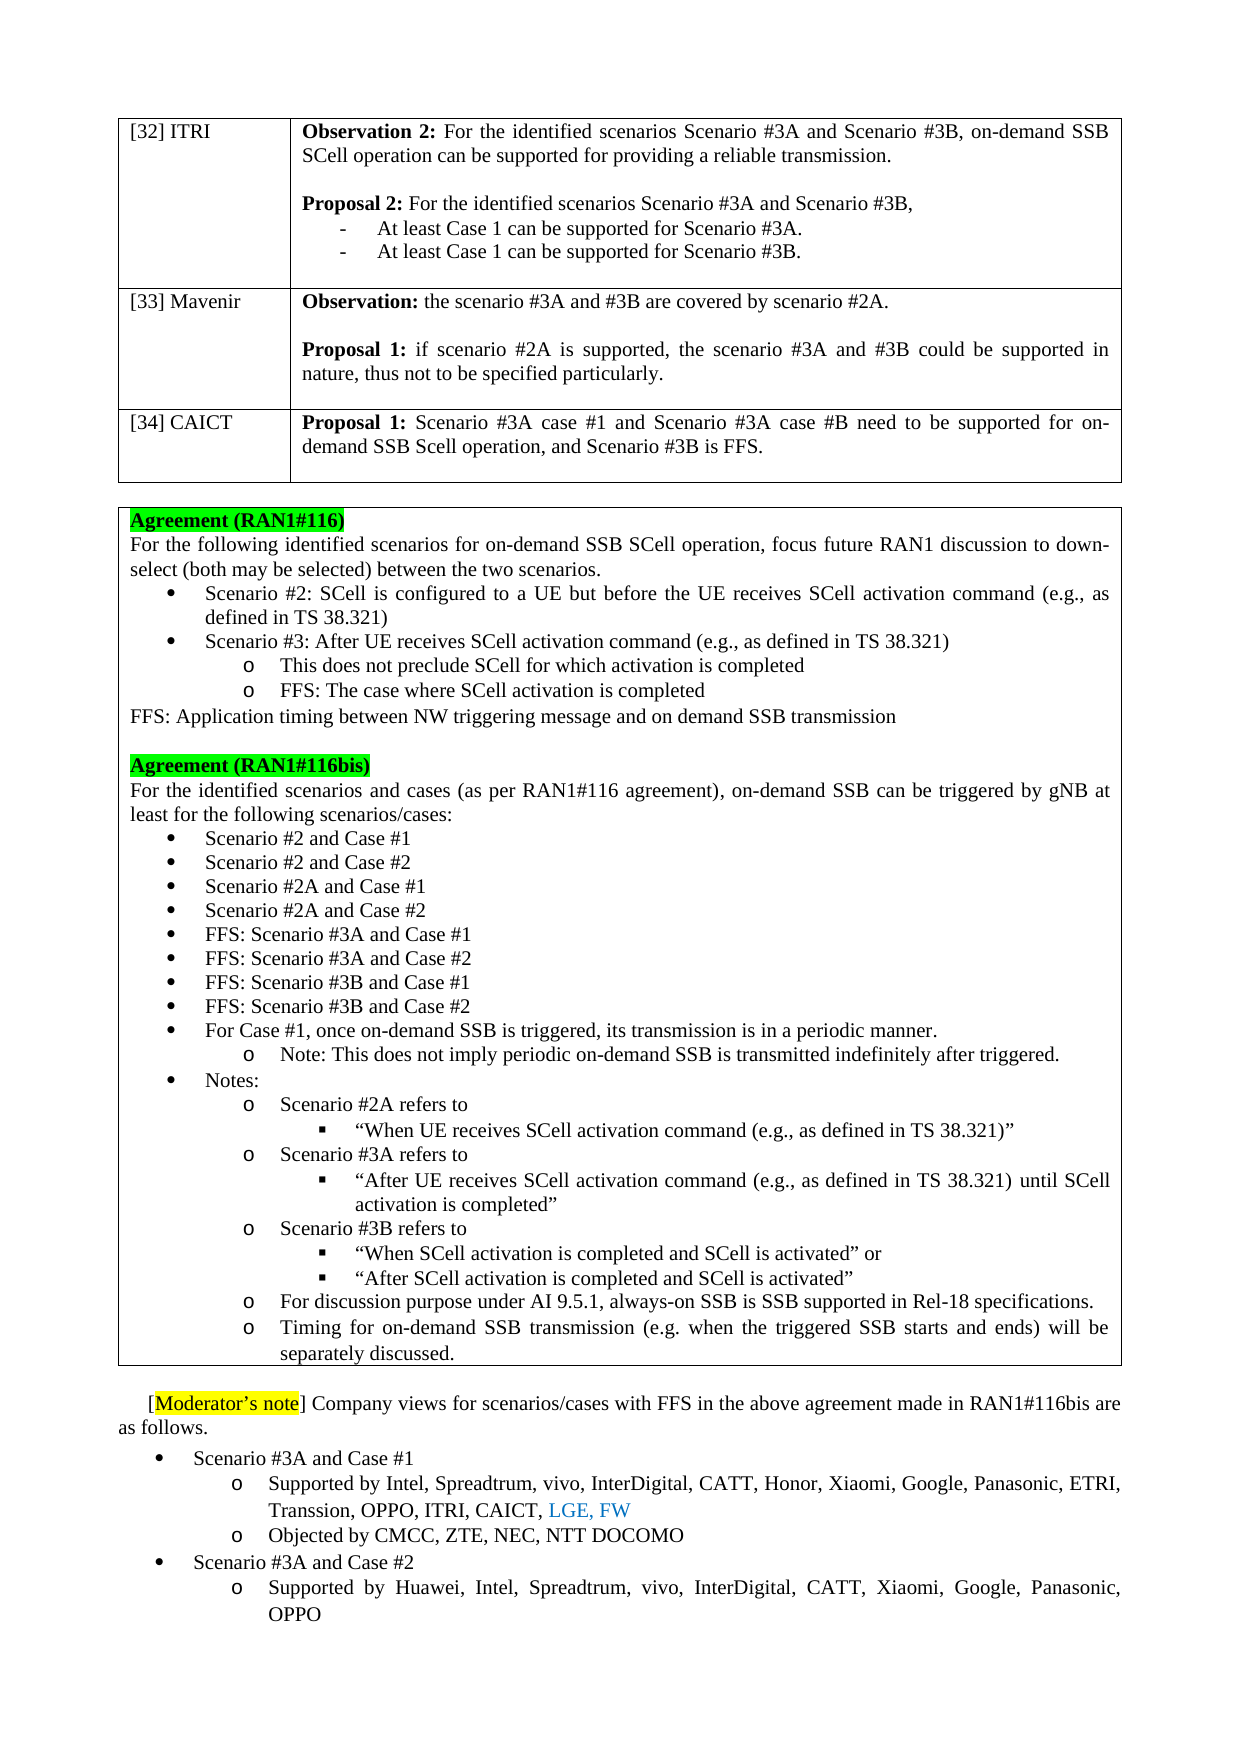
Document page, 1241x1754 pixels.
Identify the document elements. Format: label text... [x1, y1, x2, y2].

table_header Agreement (RAN1#116) For the following identified scenarios for on-demand SSB SCell operation, focus future RAN1 discussion to down-select (both may be selected) between the two scenarios. Scenario #2: SCell is configured to a UE but before the UE receives SCell activation command (e.g., as defined in TS 38.321) Scenario #3: After UE receives SCell activation command (e.g., as defined in TS 38.321) This does not preclude SCell for which activation is completed FFS: The case where SCell activation is completed FFS: Application timing between NW triggering message and on demand SSB transmission Agreement (RAN1#116bis) For the identified scenarios and cases (as per RAN1#116 agreement), on-demand SSB can be triggered by gNB at least for the following scenarios/cases: Scenario #2 and Case #1 Scenario #2 and Case #2 Scenario #2A and Case #1 Scenario #2A and Case #2 FFS: Scenario #3A and Case #1 FFS: Scenario #3A and Case #2 FFS: Scenario #3B and Case #1 FFS: Scenario #3B and Case #2 For Case #1, once on-demand SSB is triggered, its transmission is in a periodic manner. Note: This does not imply periodic on-demand SSB is transmitted indefinitely after triggered. Notes: Scenario #2A refers to “When UE receives SCell activation command (e.g., as defined in TS 38.321)” Scenario #3A refers to “After UE receives SCell activation command (e.g., as defined in TS 38.321) until SCell activation is completed” Scenario #3B refers to “When SCell activation is completed and SCell is activated” or “After SCell activation is completed and SCell is activated” For discussion purpose under AI 9.5.1, always-on SSB is SSB supported in Rel-18 specifications. Timing for on-demand SSB transmission (e.g. when the triggered SSB starts and ends) will be separately discussed. [119, 508, 1121, 1365]
table_cell [32] ITRI [119, 119, 290, 288]
list Objected by CMCC, ZTE, NEC, NTT DOCOMO [231, 1523, 1122, 1548]
list Supported by Huawei, Intel, Spreadtrum, vivo, InterDigital, CATT, Xiaomi, Google, Panasonic, OPPO [231, 1575, 1122, 1626]
list Supported by Intel, Spreadtrum, vivo, InterDigital, CATT, Honor, Xiaomi, Google, Panasonic, ETRI, Transsion, OPPO, ITRI, CAICT, LGE, FW [231, 1471, 1122, 1522]
table_cell Observation: the scenario #3A and #3B are covered by scenario #2A. Proposal 1: if scenario #2A is supported, the scenario #3A and #3B could be supported in nature, thus not to be specified particularly. [291, 289, 1121, 409]
list Scenario #3A and Case #2 [156, 1550, 1122, 1574]
table_cell Proposal 1: Scenario #3A case #1 and Scenario #3A case #B need to be supported for on-demand SSB Scell operation, and Scenario #3B is FFS. [291, 410, 1121, 482]
list Scenario #3A and Case #1 [156, 1445, 1122, 1469]
subtitle [Moderator’s note] Company views for scenarios/cases with FFS in the above agreement made in RAN1#116bis are as follows. [118, 1391, 1122, 1439]
table_cell [33] Mavenir [119, 289, 290, 409]
table_cell Observation 2: For the identified scenarios Scenario #3A and Scenario #3B, on-demand SSB SCell operation can be supported for providing a reliable transmission. Proposal 2: For the identified scenarios Scenario #3A and Scenario #3B, At least Case 1 can be supported for Scenario #3A. At least Case 1 can be supported for Scenario #3B. [291, 119, 1121, 288]
table_cell [34] CAICT [119, 410, 290, 482]
